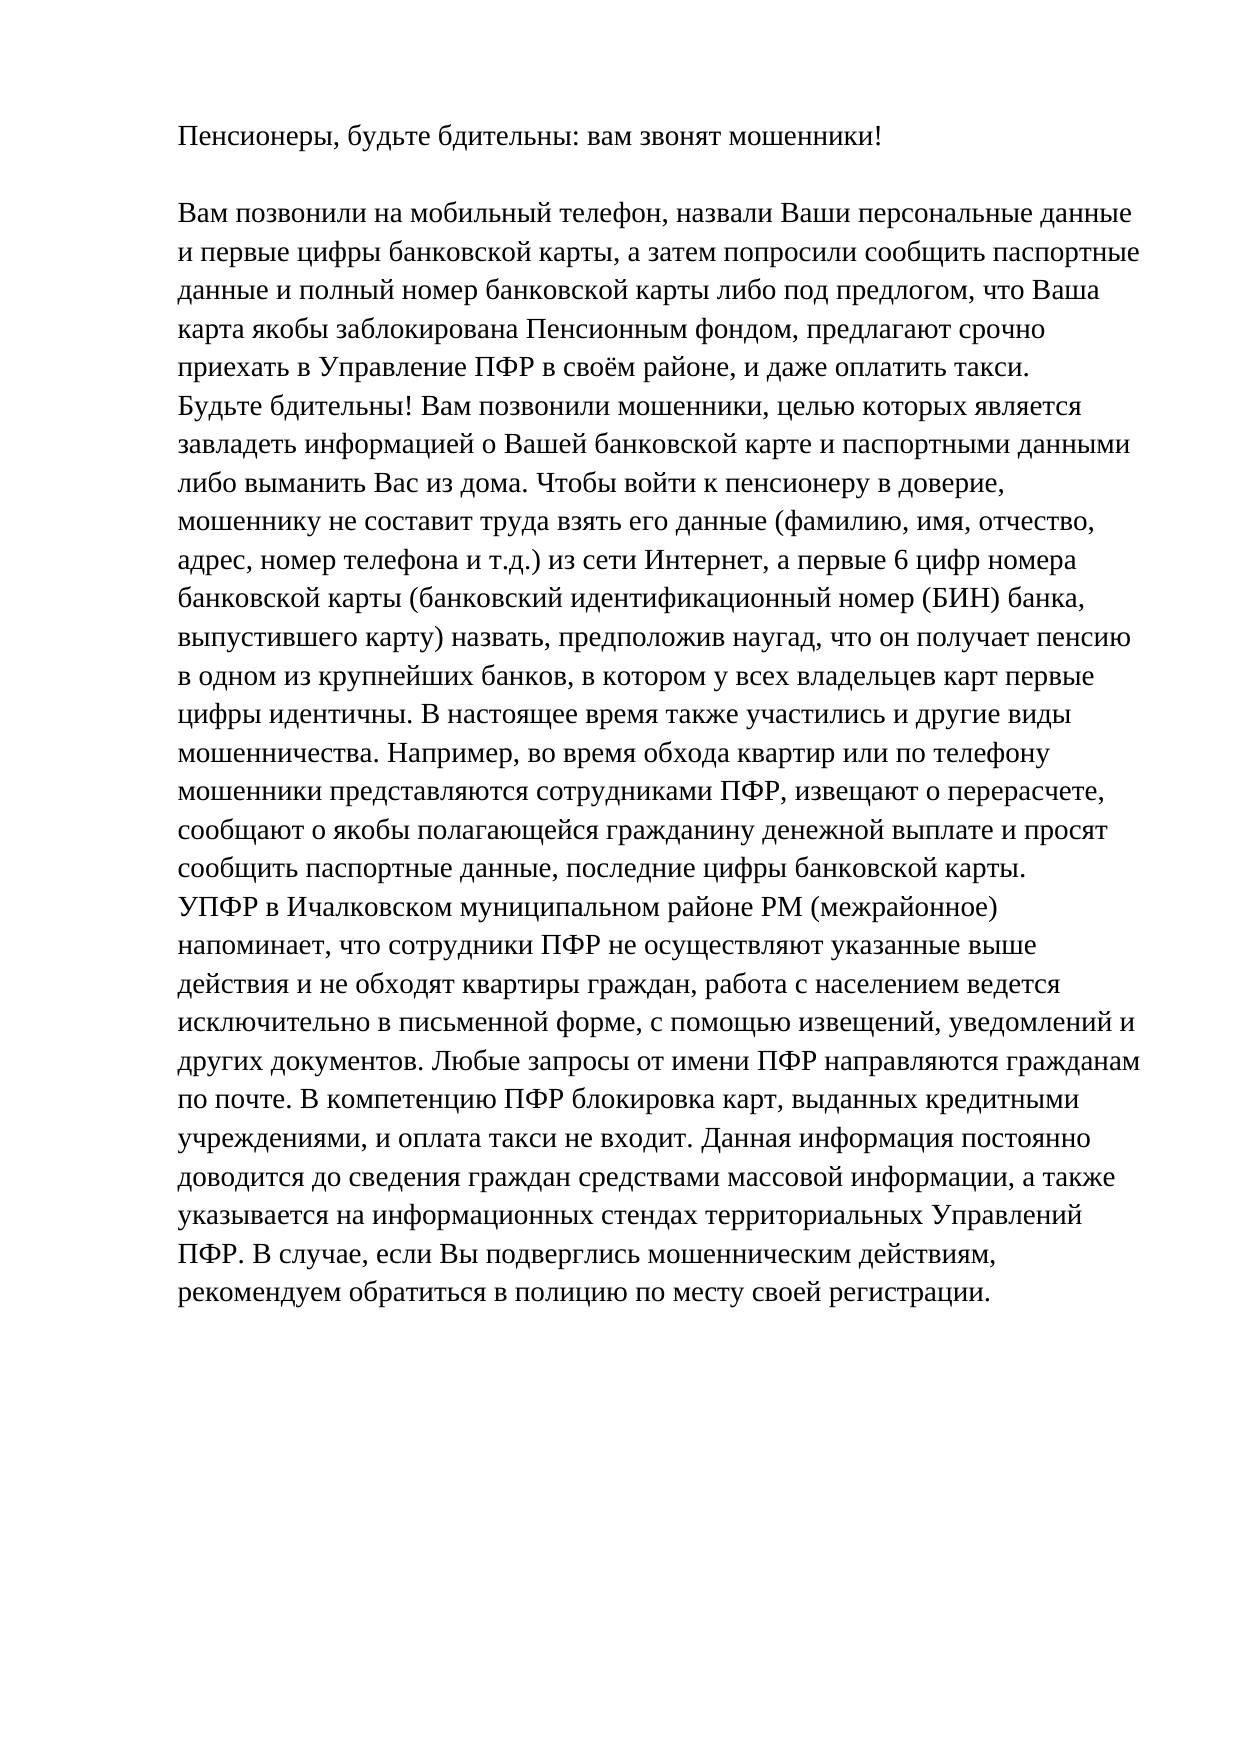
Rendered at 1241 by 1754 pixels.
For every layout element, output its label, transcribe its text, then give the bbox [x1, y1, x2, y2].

text Пенсионеры, будьте бдительны: вам звонят мошенники! Вам позвонили на мобильный телефон, назвали Ваши персональные данные и первые цифры банковской карты, а затем попросили сообщить паспортные данные и полный номер банковской карты либо под предлогом, что Ваша карта якобы заблокирована Пенсионным фондом, предлагают срочно приехать в Управление ПФР в своём районе, и даже оплатить такси. Будьте бдительны! Вам позвонили мошенники, целью которых является завладеть информацией о Вашей банковской карте и паспортными данными либо выманить Вас из дома. Чтобы войти к пенсионеру в доверие, мошеннику не составит труда взять его данные (фамилию, имя, отчество, адрес, номер телефона и т.д.) из сети Интернет, а первые 6 цифр номера банковской карты (банковский идентификационный номер (БИН) банка, выпустившего карту) назвать, предположив наугад, что он получает пенсию в одном из крупнейших банков, в котором у всех владельцев карт первые цифры идентичны. В настоящее время также участились и другие виды мошенничества. Например, во время обхода квартир или по телефону мошенники представляются сотрудниками ПФР, извещают о перерасчете, сообщают о якобы полагающейся гражданину денежной выплате и просят сообщить паспортные данные, последние цифры банковской карты. УПФР в Ичалковском муниципальном районе РМ (межрайонное) напоминает, что сотрудники ПФР не осуществляют указанные выше действия и не обходят квартиры граждан, работа с населением ведется исключительно в письменной форме, с помощью извещений, уведомлений и других документов. Любые запросы от имени ПФР направляются гражданам по почте. В компетенцию ПФР блокировка карт, выданных кредитными учреждениями, и оплата такси не входит. Данная информация постоянно доводится до сведения граждан средствами массовой информации, а также указывается на информационных стендах территориальных Управлений ПФР. В случае, если Вы подверглись мошенническим действиям, рекомендуем обратиться в полицию по месту своей регистрации. [177, 118, 1152, 1308]
